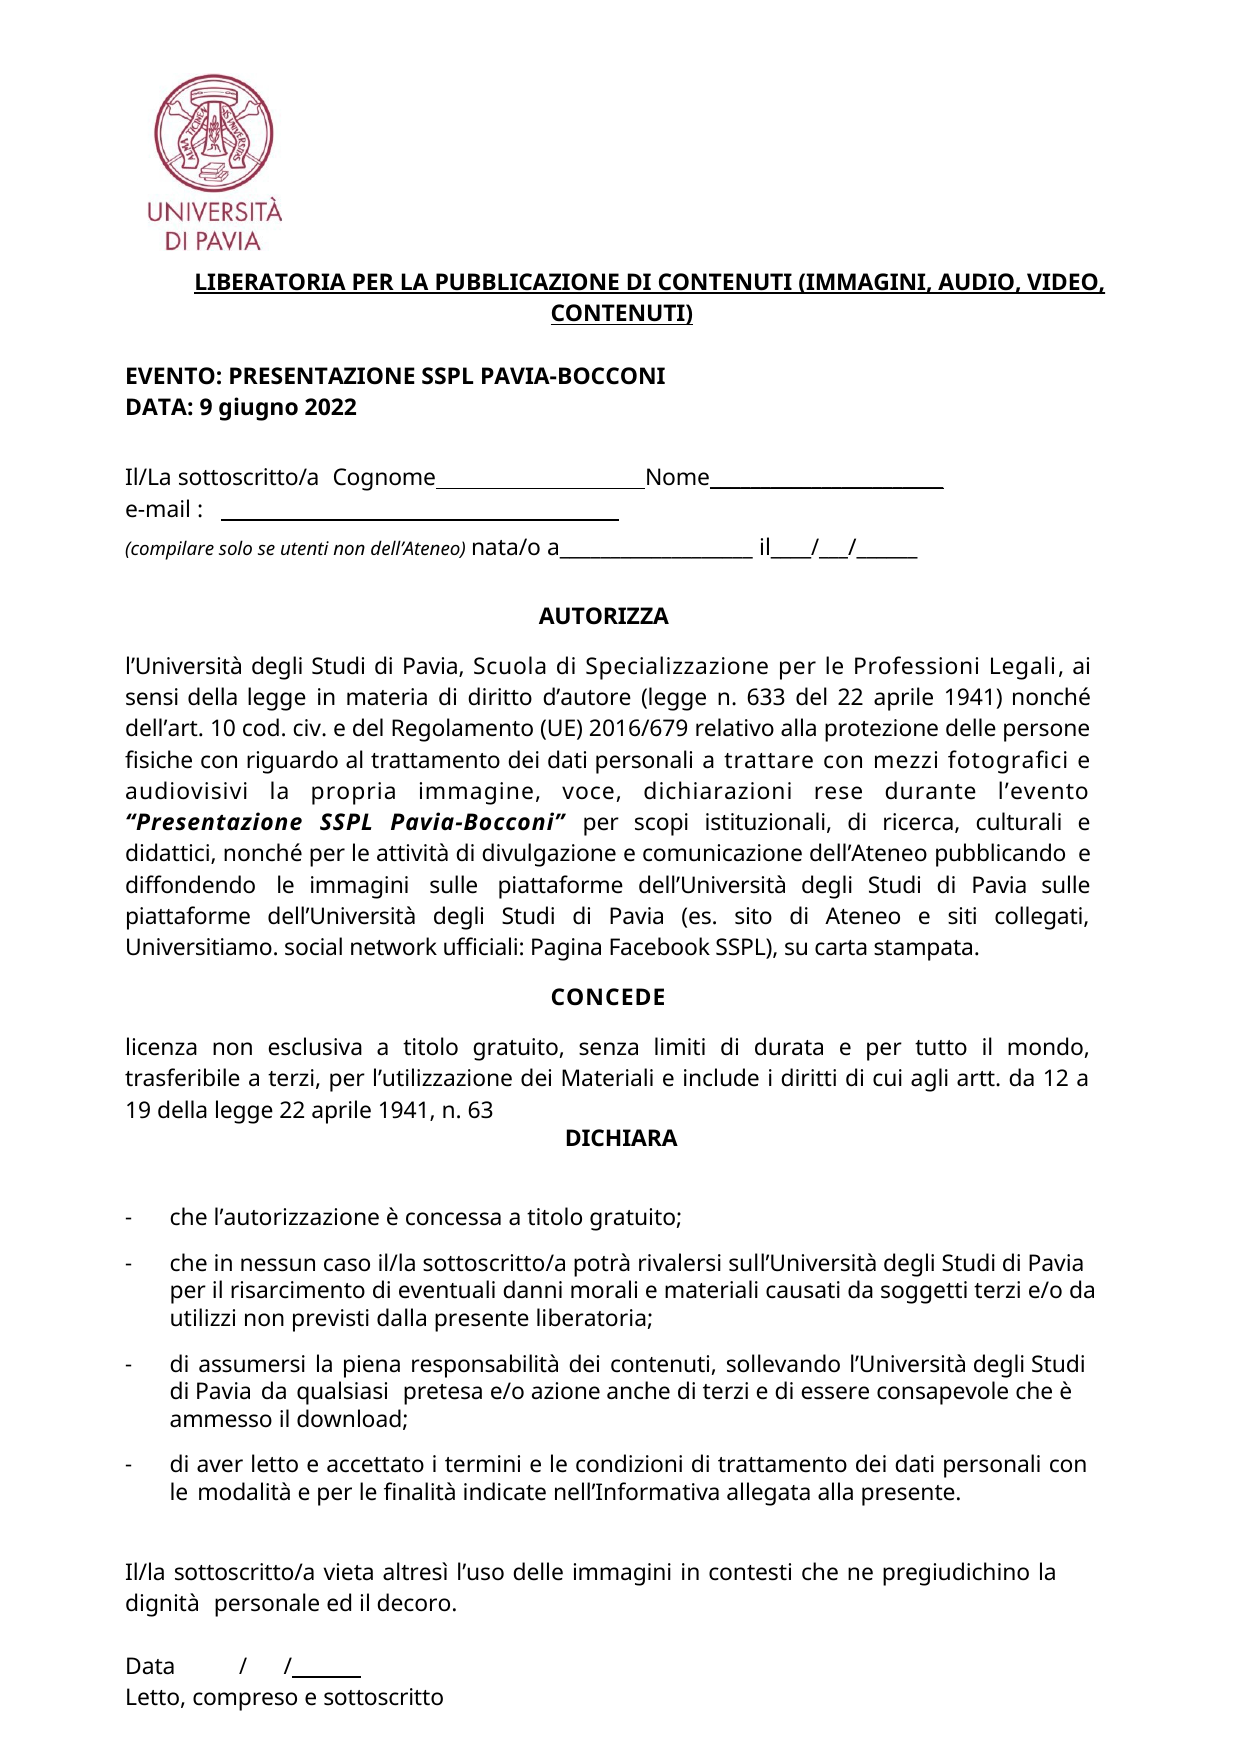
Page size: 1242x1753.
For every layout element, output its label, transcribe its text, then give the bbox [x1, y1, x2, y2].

text Il/La sottoscritto/a Cognome Nome_______________________ [125, 461, 1119, 493]
list di assumersi la piena responsabilità dei contenuti, sollevando l’Università degli Studi di Pavia da qualsiasi pretesa e/o azione anche di terzi e di essere consapevole che è ammesso il download; [125, 1350, 1107, 1432]
text DATA: 9 giugno 2022 [125, 391, 1119, 422]
text e-mail : [125, 493, 1119, 524]
list che in nessun caso il/la sottoscritto/a potrà rivalersi sull’Università degli Studi di Pavia per il risarcimento di eventuali danni morali e materiali causati da soggetti terzi e/o da utilizzi non previsti dalla presente liberatoria; [125, 1249, 1107, 1332]
text (compilare solo se utenti non dell’Ateneo) nata/o a___________________ il____/___/______ [125, 531, 1119, 562]
text DICHIARA [553, 1125, 689, 1152]
list di aver letto e accettato i termini e le condizioni di trattamento dei dati personali con le modalità e per le finalità indicate nell’Informativa allegata alla presente. [125, 1451, 1107, 1506]
subtitle LIBERATORIA PER LA PUBBLICAZIONE DI CONTENUTI (IMMAGINI, AUDIO, VIDEO, CONTENUTI) [194, 266, 1107, 328]
text l’Università degli Studi di Pavia, Scuola di Specializzazione per le Professioni Legali, ai sensi della legge in materia di diritto d’autore (legge n. 633 del 22 aprile 1941) nonché dell’art. 10 cod. civ. e del Regolamento (UE) 2016/679 relativo alla protezione delle persone fisiche con riguardo al trattamento dei dati personali a trattare con mezzi fotografici e audiovisivi la propria immagine, voce, dichiarazioni rese durante l’evento “Presentazione SSPL Pavia-Bocconi” per scopi istituzionali, di ricerca, culturali e didattici, nonché per le attività di divulgazione e comunicazione dell’Ateneo pubblicando e diffondendo le immagini sulle piattaforme dell’Università degli Studi di Pavia sulle piattaforme dell’Università degli Studi di Pavia (es. sito di Ateneo e siti collegati, Universitiamo. social network ufficiali: Pagina Facebook SSPL), su carta stampata. [125, 650, 1091, 962]
text CONCEDE [125, 981, 1091, 1012]
list che l’autorizzazione è concessa a titolo gratuito; [125, 1203, 1107, 1231]
text Il/la sottoscritto/a vieta altresì l’uso delle immagini in contesti che ne pregiudichino la dignità personale ed il decoro. [125, 1556, 1107, 1618]
text EVENTO: PRESENTAZIONE SSPL PAVIA-BOCCONI [125, 360, 1119, 391]
text Data / / Letto, compreso e sottoscritto [125, 1649, 454, 1712]
text licenza non esclusiva a titolo gratuito, senza limiti di durata e per tutto il mondo, trasferibile a terzi, per l’utilizzazione dei Materiali e include i diritti di cui agli artt. da 12 a 19 della legge 22 aprile 1941, n. 63 [125, 1031, 1091, 1125]
picture [147, 73, 283, 251]
subtitle AUTORIZZA [538, 600, 682, 631]
